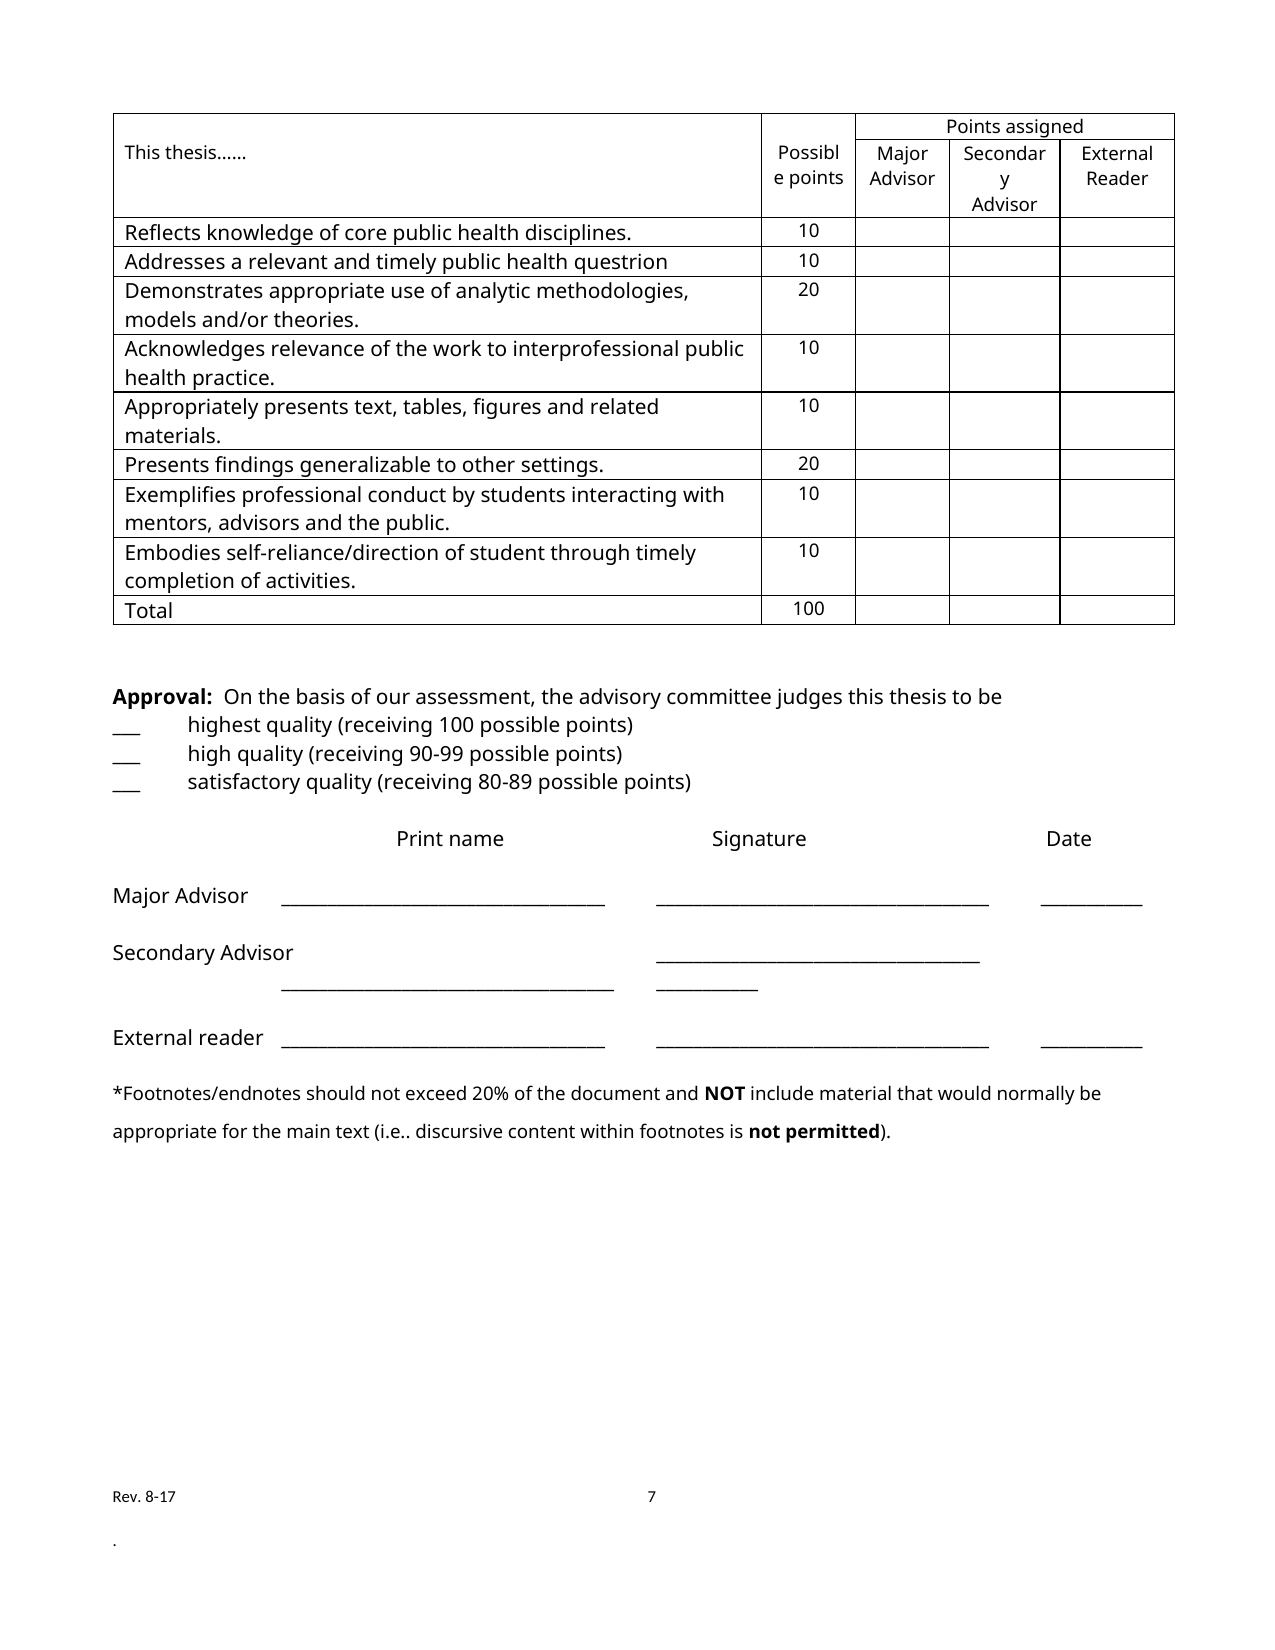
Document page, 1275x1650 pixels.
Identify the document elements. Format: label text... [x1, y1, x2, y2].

table_cell [1061, 538, 1174, 595]
table_cell 10 [762, 480, 855, 537]
table_cell 10 [762, 538, 855, 595]
text ___ high quality (receiving 90-99 possible points) [112, 739, 1191, 767]
text External reader ___________________________________ ____________________________________ ___________ [112, 1023, 1191, 1052]
table_cell [950, 450, 1059, 479]
table_cell Reflects knowledge of core public health disciplines. [114, 218, 761, 246]
table_cell Embodies self-reliance/direction of student through timely completion of activities. [114, 538, 761, 595]
table_cell [856, 480, 949, 537]
table_cell 20 [762, 277, 855, 333]
table_cell [950, 480, 1059, 537]
table_cell [1061, 393, 1174, 449]
text ___ highest quality (receiving 100 possible points) [112, 711, 1191, 739]
table_cell Presents findings generalizable to other settings. [114, 450, 761, 479]
table_cell [950, 335, 1059, 391]
table_cell 20 [762, 450, 855, 479]
table_cell [856, 277, 949, 333]
table_cell [1061, 480, 1174, 537]
table_cell 100 [762, 596, 855, 624]
table_cell Appropriately presents text, tables, figures and related materials. [114, 393, 761, 449]
text Print name Signature Date [112, 824, 1191, 853]
table_cell [856, 596, 949, 624]
text Major Advisor ___________________________________ ____________________________________ ___________ [112, 881, 1191, 909]
table_cell Acknowledges relevance of the work to interprofessional public health practice. [114, 335, 761, 391]
table_cell [950, 596, 1059, 624]
table_cell [950, 538, 1059, 595]
text *Footnotes/endnotes should not exceed 20% of the document and NOT include material that would normally be appropriate for the main text (i.e.. discursive content within footnotes is not permitted). [112, 1080, 1191, 1144]
table_cell [856, 393, 949, 449]
table_cell [856, 218, 949, 246]
table_cell 10 [762, 218, 855, 246]
table_cell [856, 450, 949, 479]
text Secondary Advisor ___________________________________ ____________________________________ ___________ [112, 938, 1191, 995]
table_cell [950, 218, 1059, 246]
table_cell [856, 335, 949, 391]
table_header Points assigned [856, 114, 1174, 139]
table_cell [950, 393, 1059, 449]
table_cell Major Advisor [856, 140, 949, 217]
table_cell Exemplifies professional conduct by students interacting with mentors, advisors and the public. [114, 480, 761, 537]
text ___ satisfactory quality (receiving 80-89 possible points) [112, 767, 1191, 796]
text Approval: On the basis of our assessment, the advisory committee judges this thesis to be [112, 682, 1191, 711]
table_cell [950, 247, 1059, 276]
table_cell [1061, 335, 1174, 391]
table_cell [1061, 277, 1174, 333]
table_cell Secondary Advisor [950, 140, 1059, 217]
table_cell 10 [762, 393, 855, 449]
table_cell [1061, 596, 1174, 624]
table_cell 10 [762, 335, 855, 391]
table_cell External Reader [1061, 140, 1174, 217]
table_cell [856, 538, 949, 595]
table_cell 10 [762, 247, 855, 276]
table_header Possible points [762, 114, 855, 217]
table_cell Total [114, 596, 761, 624]
table_cell [856, 247, 949, 276]
table_cell [1061, 247, 1174, 276]
table_cell [1061, 450, 1174, 479]
table_cell Demonstrates appropriate use of analytic methodologies, models and/or theories. [114, 277, 761, 333]
table_cell [1061, 218, 1174, 246]
table_cell Addresses a relevant and timely public health questrion [114, 247, 761, 276]
table_header This thesis…… [114, 114, 761, 217]
table_cell [950, 277, 1059, 333]
